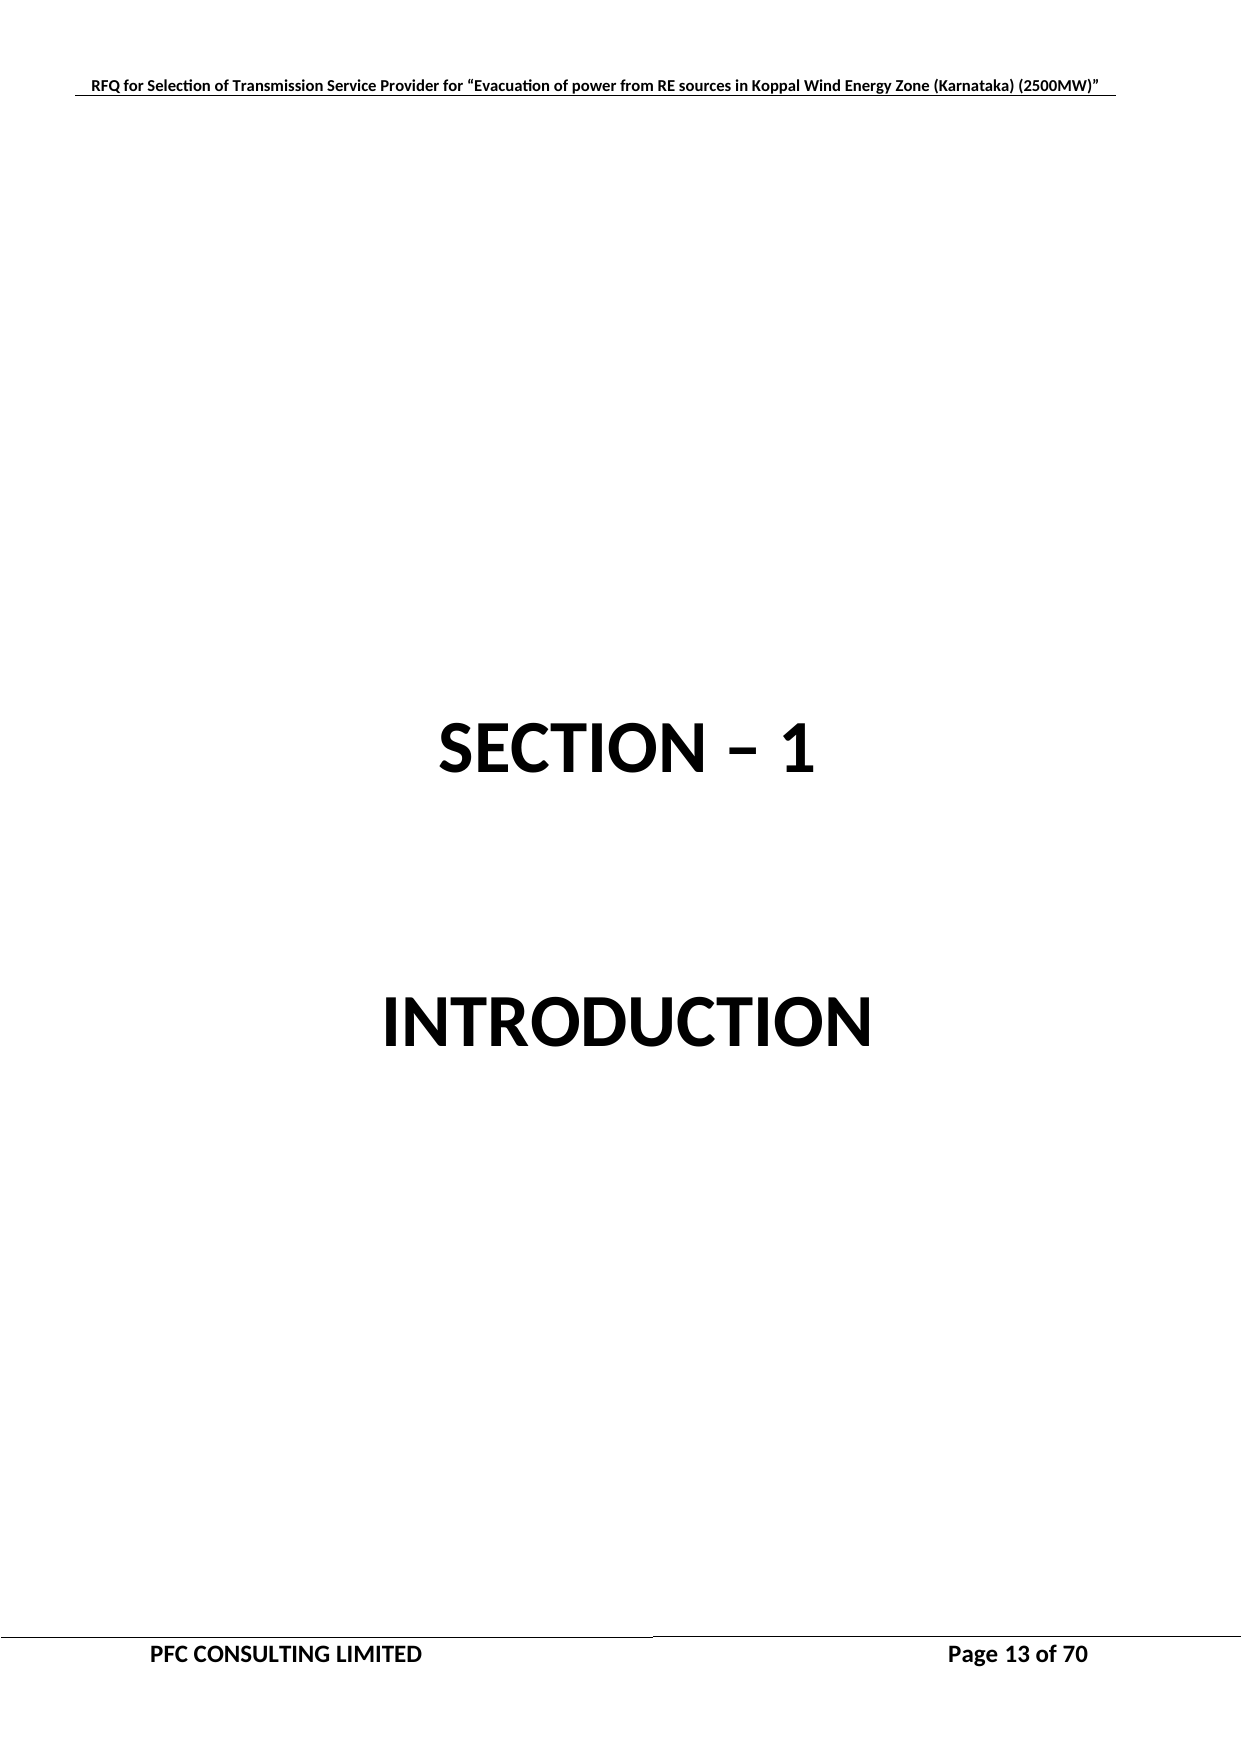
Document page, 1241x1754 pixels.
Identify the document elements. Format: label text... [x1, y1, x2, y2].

text SECTION – 1 [150, 699, 1105, 791]
text INTRODUCTION [150, 974, 1105, 1066]
